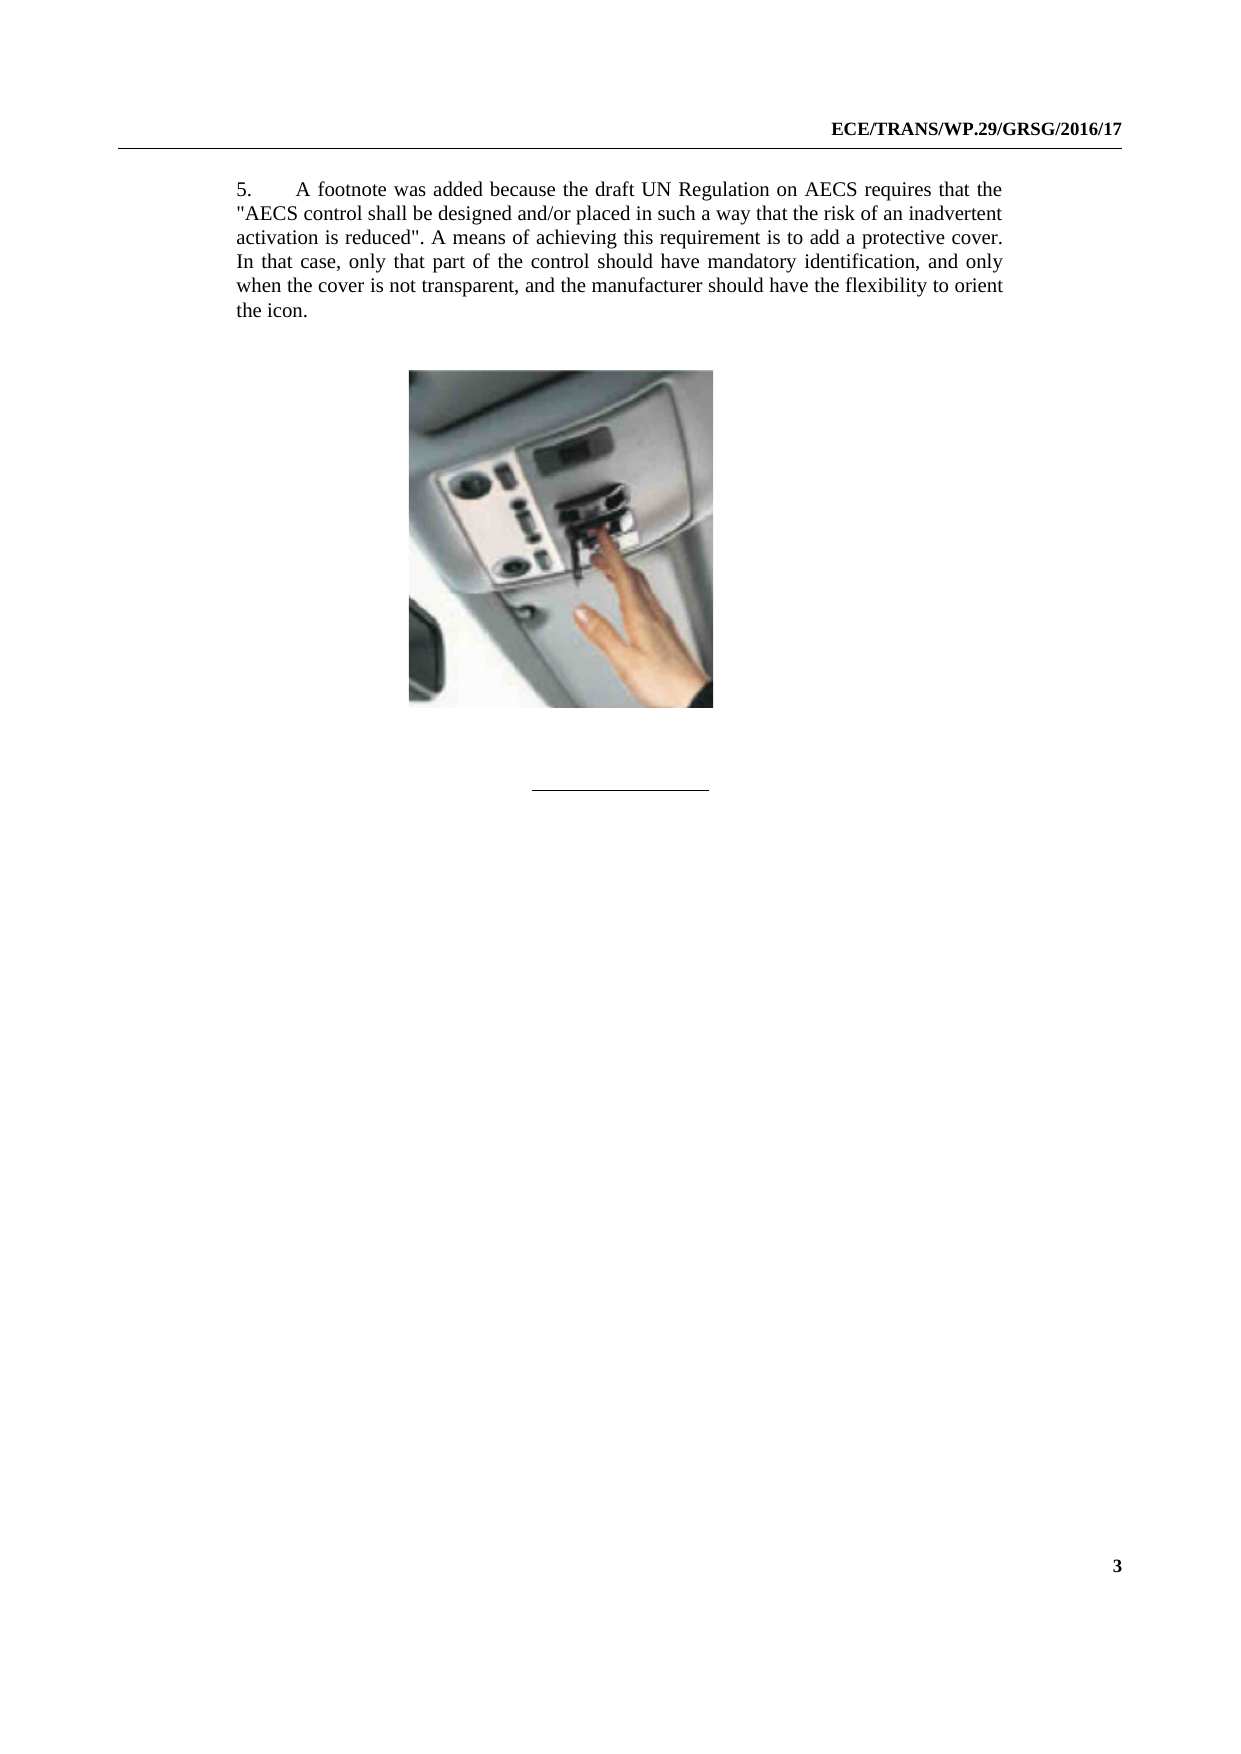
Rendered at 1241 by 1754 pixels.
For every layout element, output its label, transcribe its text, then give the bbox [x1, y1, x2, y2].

picture [408, 370, 714, 708]
text 5. A footnote was added because the draft UN Regulation on AECS requires that the "AECS control shall be designed and/or placed in such a way that the risk of an inadvertent activation is reduced". A means of achieving this requirement is to add a protective cover. In that case, only that part of the control should have mandatory identification, and only when the cover is not transparent, and the manufacturer should have the flexibility to orient the icon. [236, 177, 1004, 322]
